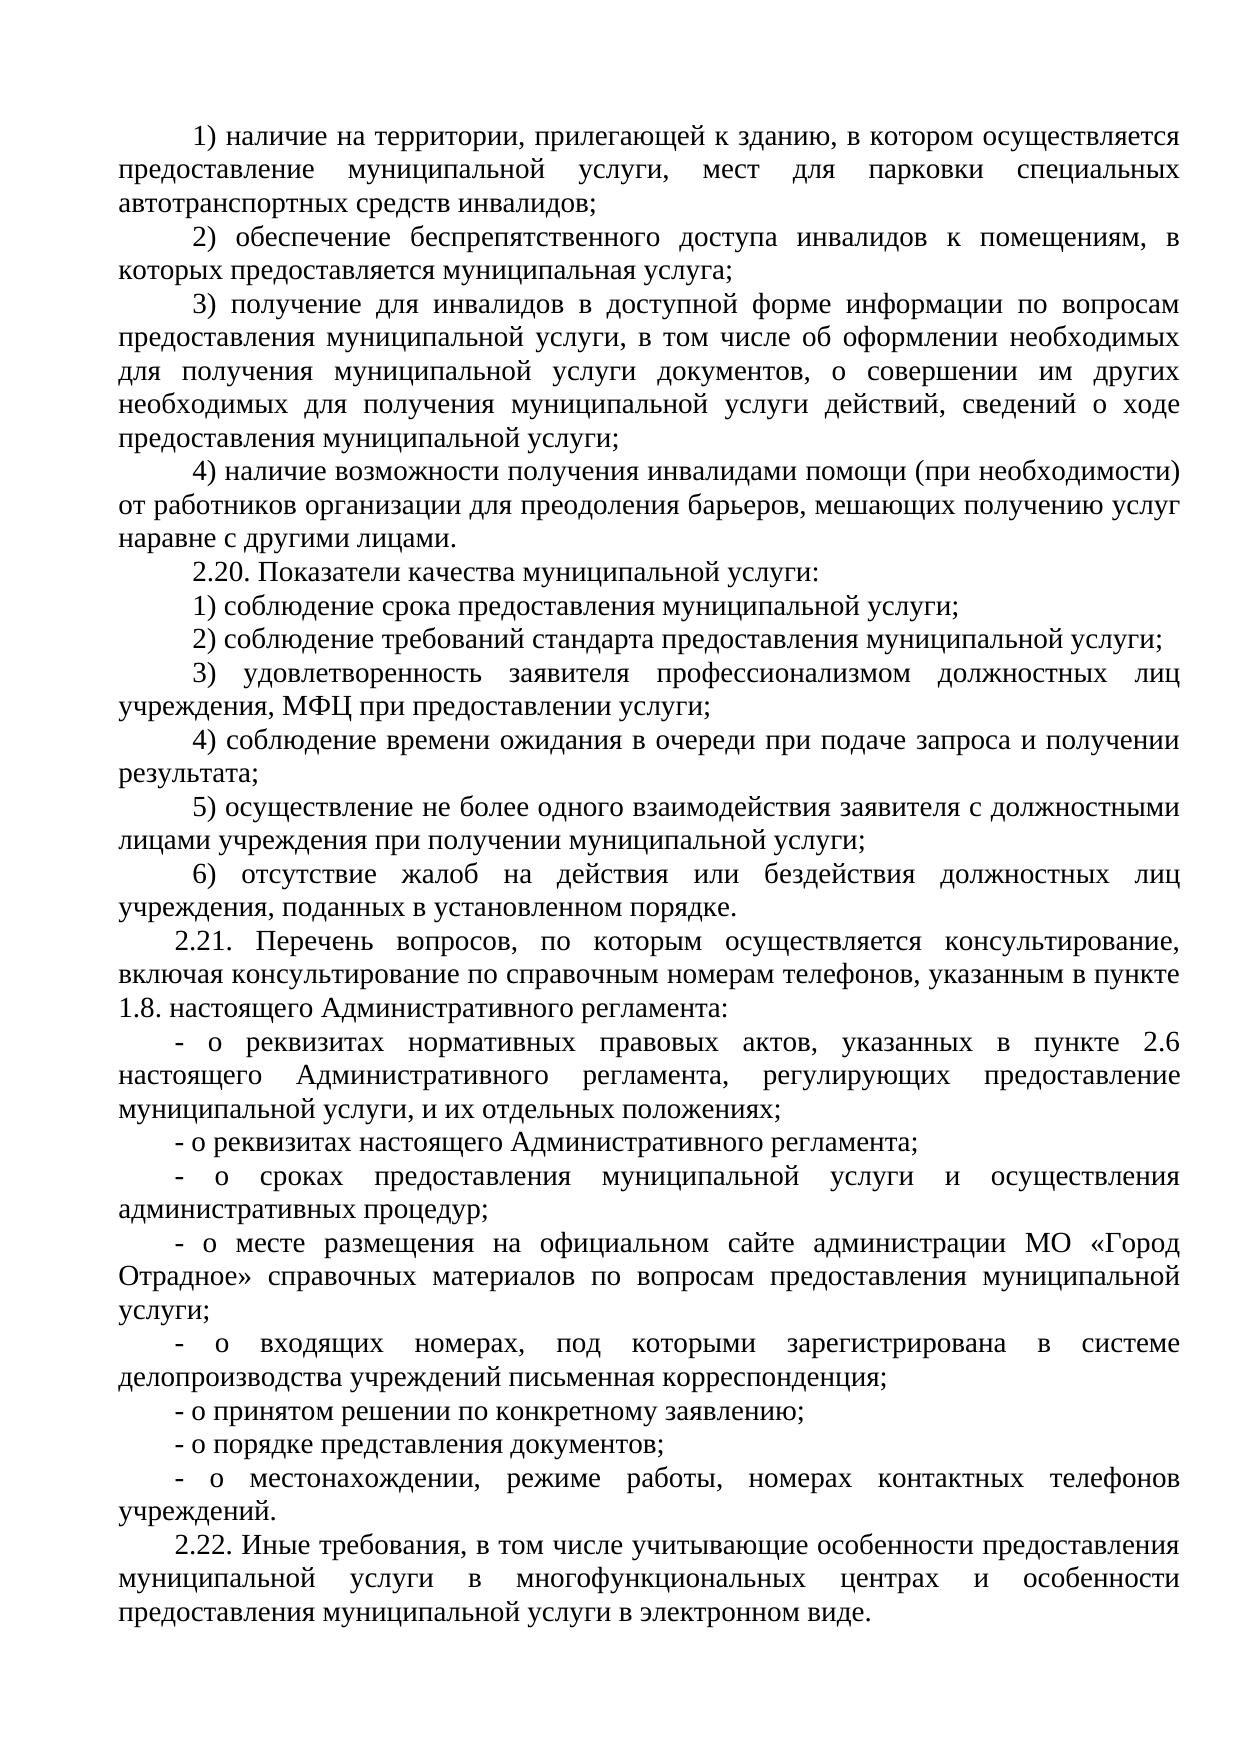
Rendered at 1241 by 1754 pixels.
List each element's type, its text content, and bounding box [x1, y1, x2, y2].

text - о местонахождении, режиме работы, номерах контактных телефонов учреждений. [118, 1460, 1181, 1527]
text - о реквизитах настоящего Административного регламента; [118, 1124, 1181, 1158]
text 4) наличие возможности получения инвалидами помощи (при необходимости) от работников организации для преодоления барьеров, мешающих получению услуг наравне с другими лицами. [118, 453, 1181, 554]
text 2) обеспечение беспрепятственного доступа инвалидов к помещениям, в которых предоставляется муниципальная услуга; [118, 219, 1181, 286]
text - о порядке представления документов; [118, 1426, 1181, 1460]
text 2.21. Перечень вопросов, по которым осуществляется консультирование, включая консультирование по справочным номерам телефонов, указанным в пункте 1.8. настоящего Административного регламента: [118, 923, 1181, 1024]
text 6) отсутствие жалоб на действия или бездействия должностных лиц учреждения, поданных в установленном порядке. [118, 856, 1181, 923]
text 1) соблюдение срока предоставления муниципальной услуги; [118, 588, 1181, 621]
text 5) осуществление не более одного взаимодействия заявителя с должностными лицами учреждения при получении муниципальной услуги; [118, 789, 1181, 856]
text - о принятом решении по конкретному заявлению; [118, 1393, 1181, 1426]
text - о входящих номерах, под которыми зарегистрирована в системе делопроизводства учреждений письменная корреспонденция; [118, 1326, 1181, 1393]
text 4) соблюдение времени ожидания в очереди при подаче запроса и получении результата; [118, 722, 1181, 789]
text 2) соблюдение требований стандарта предоставления муниципальной услуги; [118, 621, 1181, 655]
text - о месте размещения на официальном сайте администрации МО «Город Отрадное» справочных материалов по вопросам предоставления муниципальной услуги; [118, 1225, 1181, 1326]
text 1) наличие на территории, прилегающей к зданию, в котором осуществляется предоставление муниципальной услуги, мест для парковки специальных автотранспортных средств инвалидов; [118, 118, 1181, 219]
text 2.22. Иные требования, в том числе учитывающие особенности предоставления муниципальной услуги в многофункциональных центрах и особенности предоставления муниципальной услуги в электронном виде. [118, 1527, 1181, 1627]
text - о реквизитах нормативных правовых актов, указанных в пункте 2.6 настоящего Административного регламента, регулирующих предоставление муниципальной услуги, и их отдельных положениях; [118, 1024, 1181, 1124]
text - о сроках предоставления муниципальной услуги и осуществления административных процедур; [118, 1158, 1181, 1225]
text 2.20. Показатели качества муниципальной услуги: [118, 554, 1181, 588]
text 3) получение для инвалидов в доступной форме информации по вопросам предоставления муниципальной услуги, в том числе об оформлении необходимых для получения муниципальной услуги документов, о совершении им других необходимых для получения муниципальной услуги действий, сведений о ходе предоставления муниципальной услуги; [118, 286, 1181, 453]
text 3) удовлетворенность заявителя профессионализмом должностных лиц учреждения, МФЦ при предоставлении услуги; [118, 655, 1181, 722]
